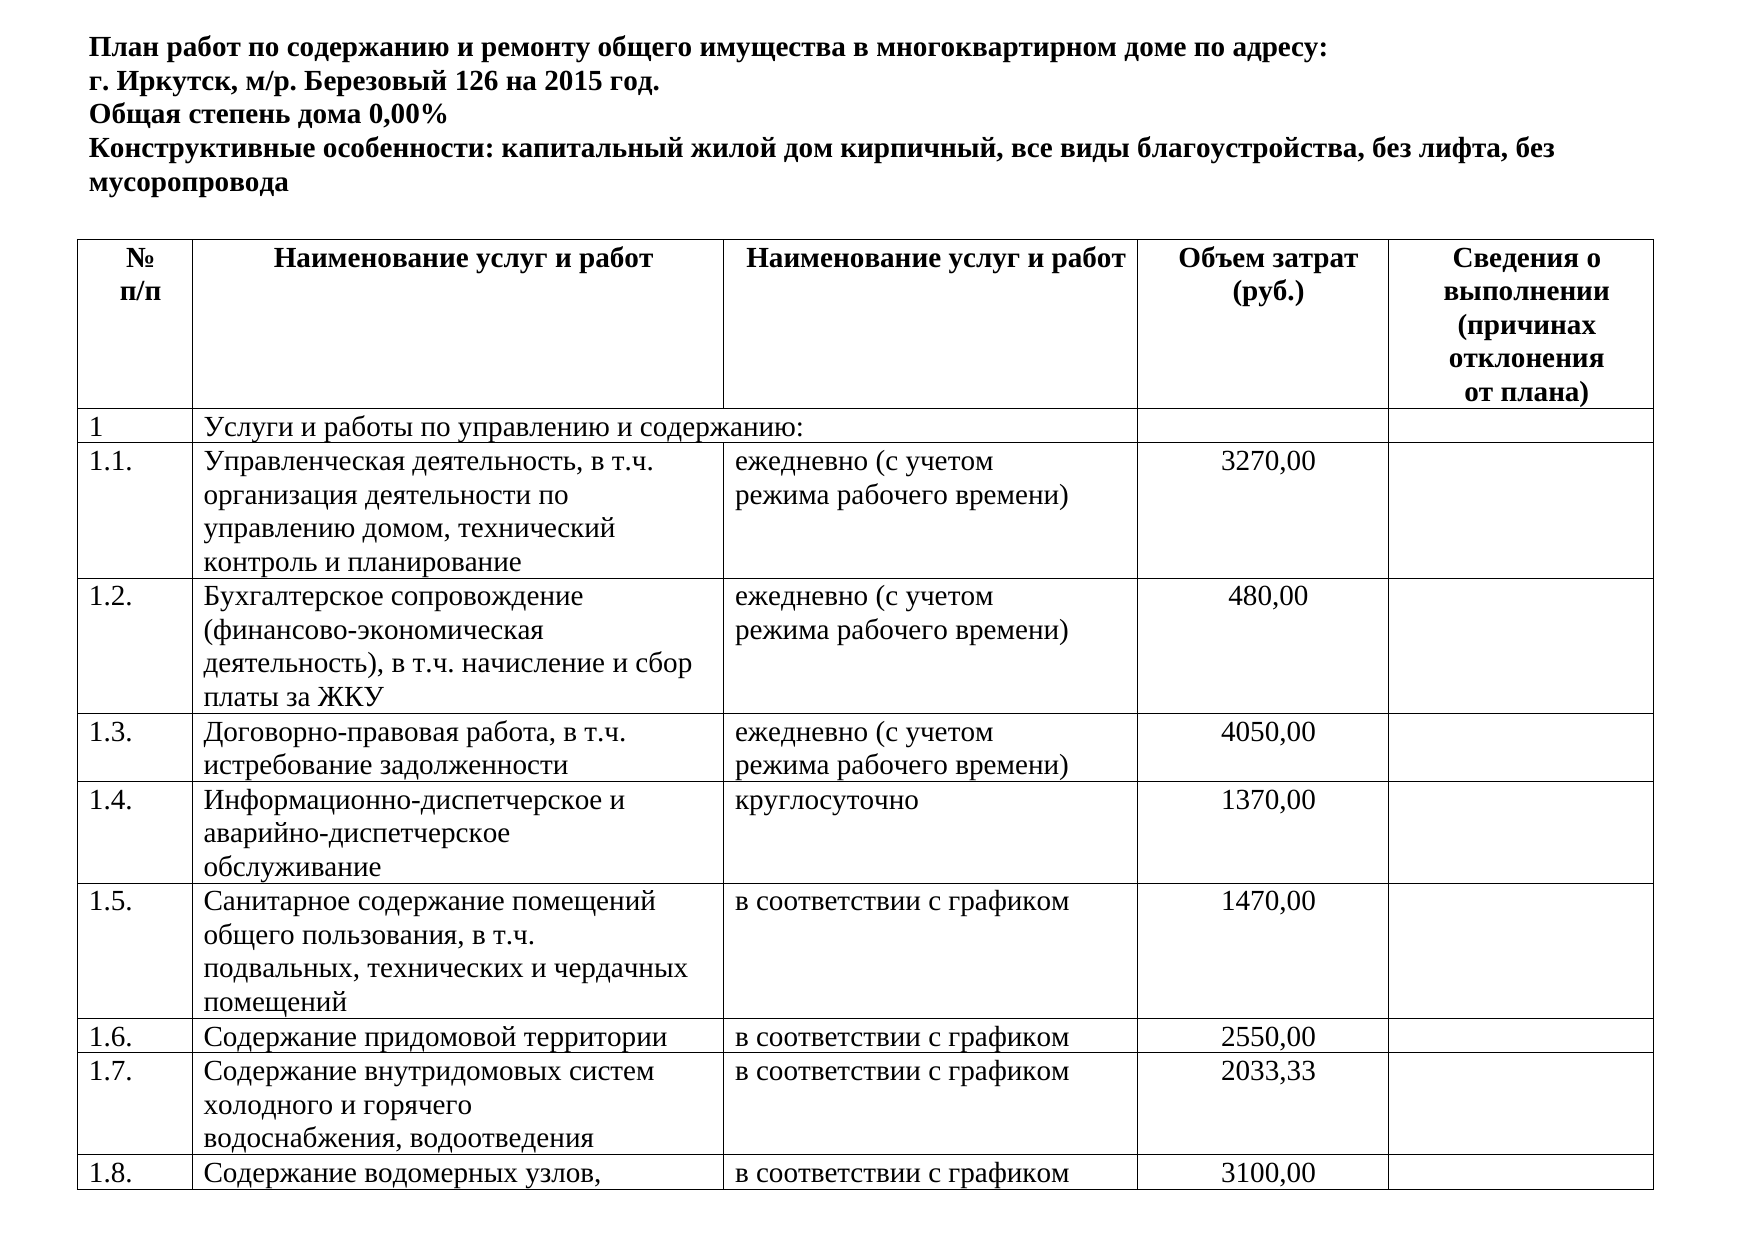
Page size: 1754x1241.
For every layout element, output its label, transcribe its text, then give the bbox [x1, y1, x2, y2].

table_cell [193, 1155, 723, 1188]
text Общая степень дома 0,00% [89, 97, 1684, 130]
table_cell Содержание придомовой территории [193, 1019, 723, 1052]
table_cell в соответствии с графиком [724, 884, 1137, 1018]
table_cell ежедневно (с учетом режима рабочего времени) [724, 579, 1137, 713]
table_cell 2550,00 [1138, 1019, 1388, 1052]
table_cell Услуги и работы по управлению и содержанию: [193, 409, 1137, 442]
table_cell Информационно-диспетчерское и аварийно-диспетчерское обслуживание [193, 782, 723, 882]
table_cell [724, 1053, 1137, 1154]
table_cell [1389, 1053, 1653, 1154]
table_cell [1389, 782, 1653, 882]
table_cell [1389, 443, 1653, 577]
table_cell [1389, 579, 1653, 713]
table_cell [1138, 409, 1388, 442]
table_cell [1389, 1019, 1653, 1052]
table_cell 1.4. [78, 782, 192, 882]
table_header Наименование услуг и работ [193, 240, 723, 408]
text г. Иркутск, м/р. Березовый 126 на 2015 год. [89, 63, 1684, 97]
table_cell 1.2. [78, 579, 192, 713]
text Конструктивные особенности: капитальный жилой дом кирпичный, все виды благоустройства, без лифта, без мусоропровода [89, 130, 1684, 197]
table_cell круглосуточно [724, 782, 1137, 882]
table_cell Управленческая деятельность, в т.ч. организация деятельности по управлению домом, технический контроль и планирование [193, 443, 723, 577]
table_cell 1.1. [78, 443, 192, 577]
table_cell 1.3. [78, 714, 192, 781]
table_header Наименование услуг и работ [724, 240, 1137, 408]
table_cell 1.7. [78, 1053, 192, 1154]
table_header Объем затрат (руб.) [1138, 240, 1388, 408]
table_cell 4050,00 [1138, 714, 1388, 781]
table_cell 3100,00 [1138, 1155, 1388, 1188]
table_cell 1.8. [78, 1155, 192, 1188]
table_cell [1389, 884, 1653, 1018]
table_cell [1389, 1155, 1653, 1188]
table_cell 480,00 [1138, 579, 1388, 713]
table_cell 1.5. [78, 884, 192, 1018]
table_header № п/п [78, 240, 192, 408]
table_cell 1.6. [78, 1019, 192, 1052]
table_cell [1389, 714, 1653, 781]
table_cell 1 [78, 409, 192, 442]
table_header Сведения о выполнении (причинах отклонения от плана) [1389, 240, 1653, 408]
table_cell Договорно-правовая работа, в т.ч. истребование задолженности [193, 714, 723, 781]
table_cell 2033,33 [1138, 1053, 1388, 1154]
table_cell ежедневно (с учетом режима рабочего времени) [724, 714, 1137, 781]
table_cell 1470,00 [1138, 884, 1388, 1018]
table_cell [724, 1155, 1137, 1188]
table_cell Содержание внутридомовых систем холодного и горячего водоснабжения, водоотведения [193, 1053, 723, 1154]
table_cell 3270,00 [1138, 443, 1388, 577]
table_cell [1389, 409, 1653, 442]
text План работ по содержанию и ремонту общего имущества в многоквартирном доме по адресу: [89, 29, 1684, 63]
table_cell Санитарное содержание помещений общего пользования, в т.ч. подвальных, технических и чердачных помещений [193, 884, 723, 1018]
table_cell в соответствии с графиком [724, 1019, 1137, 1052]
table_cell ежедневно (с учетом режима рабочего времени) [724, 443, 1137, 577]
table_cell 1370,00 [1138, 782, 1388, 882]
table_cell Бухгалтерское сопровождение (финансово-экономическая деятельность), в т.ч. начисление и сбор платы за ЖКУ [193, 579, 723, 713]
